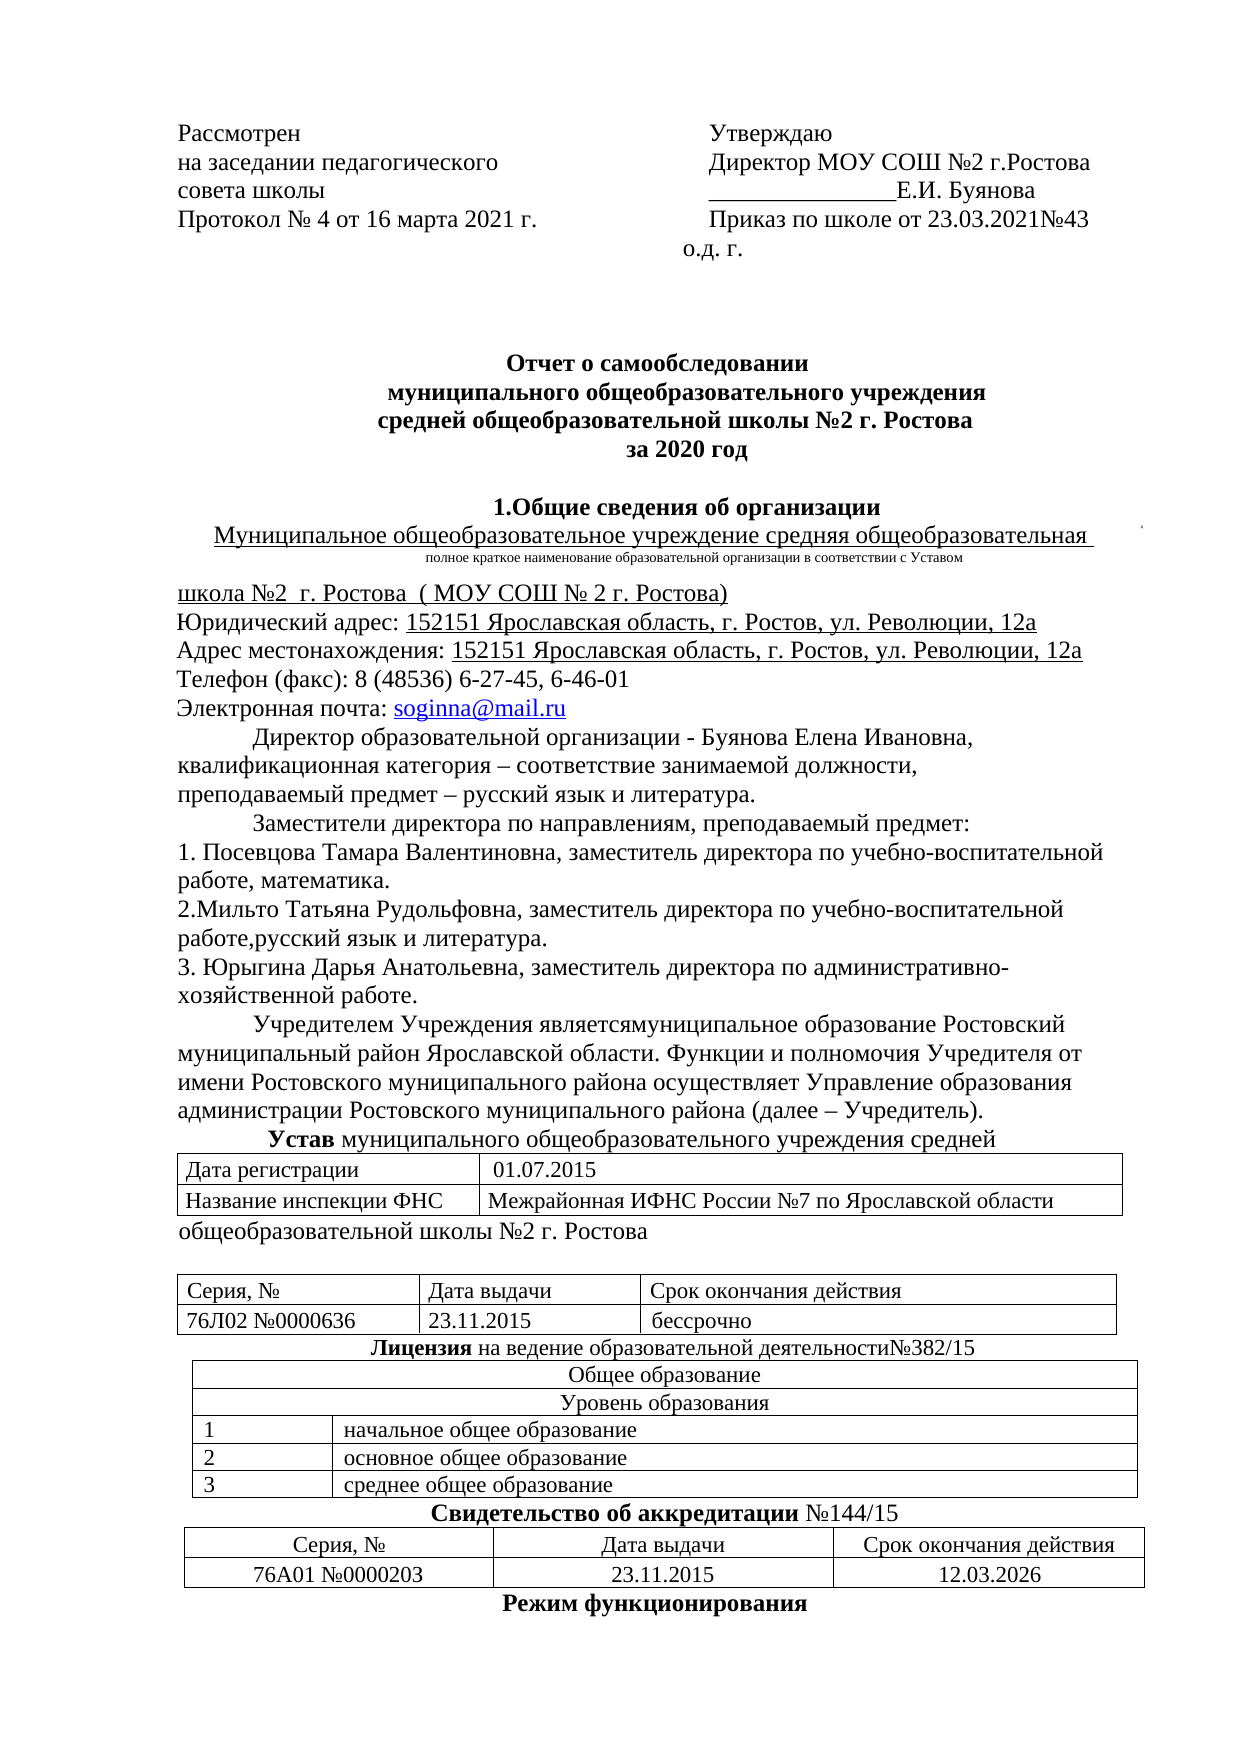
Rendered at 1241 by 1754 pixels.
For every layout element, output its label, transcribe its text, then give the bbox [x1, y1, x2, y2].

table_header Дата регистрации [178, 1154, 479, 1184]
table_cell Межрайонная ИФНС России №7 по Ярославской области [480, 1185, 1122, 1215]
table_cell среднее общее образование [333, 1471, 1137, 1497]
table_header 01.07.2015 [480, 1154, 1122, 1184]
text 1. Посевцова Тамара Валентиновна, заместитель директора по учебно-воспитательной работе, математика. [177, 837, 1152, 894]
table_header Срок окончания действия [834, 1528, 1144, 1557]
table_cell 12.03.2026 [834, 1558, 1144, 1587]
table_cell основное общее образование [333, 1444, 1137, 1470]
table_cell 2 [193, 1444, 332, 1470]
text муниципального общеобразовательного учреждения средней общеобразовательной школы №2 г. Ростова [213, 377, 1137, 434]
text Муниципальное общеобразовательное учреждение средняя общеобразовательная [178, 521, 1152, 549]
text Электронная почта: soginna@mail.ru [176, 693, 1152, 722]
table_cell 76А01 №000020З [185, 1558, 493, 1587]
text Лицензия на ведение образовательной деятельности№382/15 [194, 1334, 1152, 1360]
table_header Дата выдачи [420, 1275, 640, 1303]
table_header Дата выдачи [494, 1528, 833, 1557]
text Юридический адрес: 152151 Ярославская область, г. Ростов, ул. Революции, 12а [176, 607, 1152, 636]
text Свидетельство об аккредитации №144/15 [177, 1498, 1152, 1527]
text Заместители директора по направлениям, преподаваемый предмет: [177, 808, 1152, 837]
table_cell 23.11.2015 [420, 1305, 640, 1333]
table_header Общее образование [193, 1361, 1137, 1388]
text Адрес местонахождения: 152151 Ярославская область, г. Ростов, ул. Революции, 12а [176, 636, 1152, 664]
table_cell 23.11.2015 [494, 1558, 833, 1587]
table_cell Уровень образования [193, 1389, 1137, 1415]
text преподаваемый предмет – русский язык и литература. [177, 779, 1152, 808]
table_header Срок окончания действия [641, 1275, 1116, 1303]
text общеобразовательной школы №2 г. Ростова [178, 1216, 1027, 1245]
table_header Серия, № [185, 1528, 493, 1557]
table_cell 76Л02 №0000636 [178, 1305, 419, 1333]
text 1.Общие сведения об организации [213, 492, 1137, 521]
text 2.Мильто Татьяна Рудольфовна, заместитель директора по учебно-воспитательной работе,русский язык и литература. [177, 894, 1152, 952]
table_header Серия, № [178, 1275, 419, 1303]
table_header Рассмотрен на заседании педагогического совета школы Протокол № 4 от 16 марта 2021 г. [166, 118, 697, 348]
text Учредителем Учреждения являетсямуниципальное образование Ростовский муниципальный район Ярославской области. Функции и полномочия Учредителя от имени Ростовского муниципального района осуществляет Управление образования администрации Ростовского муниципального района (далее – Учредитель). [177, 1009, 1152, 1124]
text Режим функционирования [177, 1588, 1133, 1616]
text Отчет о самообследовании [177, 348, 1137, 377]
table_cell бессрочно [641, 1305, 1116, 1333]
table_cell Название инспекции ФНС [178, 1185, 479, 1215]
table_cell 3 [193, 1471, 332, 1497]
text Устав муниципального общеобразовательного учреждения средней [194, 1124, 1027, 1153]
text Директор образовательной организации - Буянова Елена Ивановна, [177, 722, 1152, 751]
text квалификационная категория – соответствие занимаемой должности, [177, 751, 1152, 779]
text за 2020 год [213, 434, 1137, 463]
text Телефон (факс): 8 (48536) 6-27-45, 6-46-01 [176, 664, 1152, 693]
text 3. Юрыгина Дарья Анатольевна, заместитель директора по административно-хозяйственной работе. [177, 952, 1152, 1009]
table_header Утверждаю Директор МОУ СОШ №2 г.Ростова _______________Е.И. Буянова Приказ по школе от 23.03.2021№43 о.д. г. [698, 118, 1155, 348]
text школа №2 г. Ростова ( МОУ СОШ № 2 г. Ростова) [177, 578, 1152, 607]
table_cell начальное общее образование [333, 1416, 1137, 1442]
table_cell 1 [193, 1416, 332, 1442]
text полное краткое наименование образовательной организации в соответствии с Уставом [178, 549, 1152, 578]
